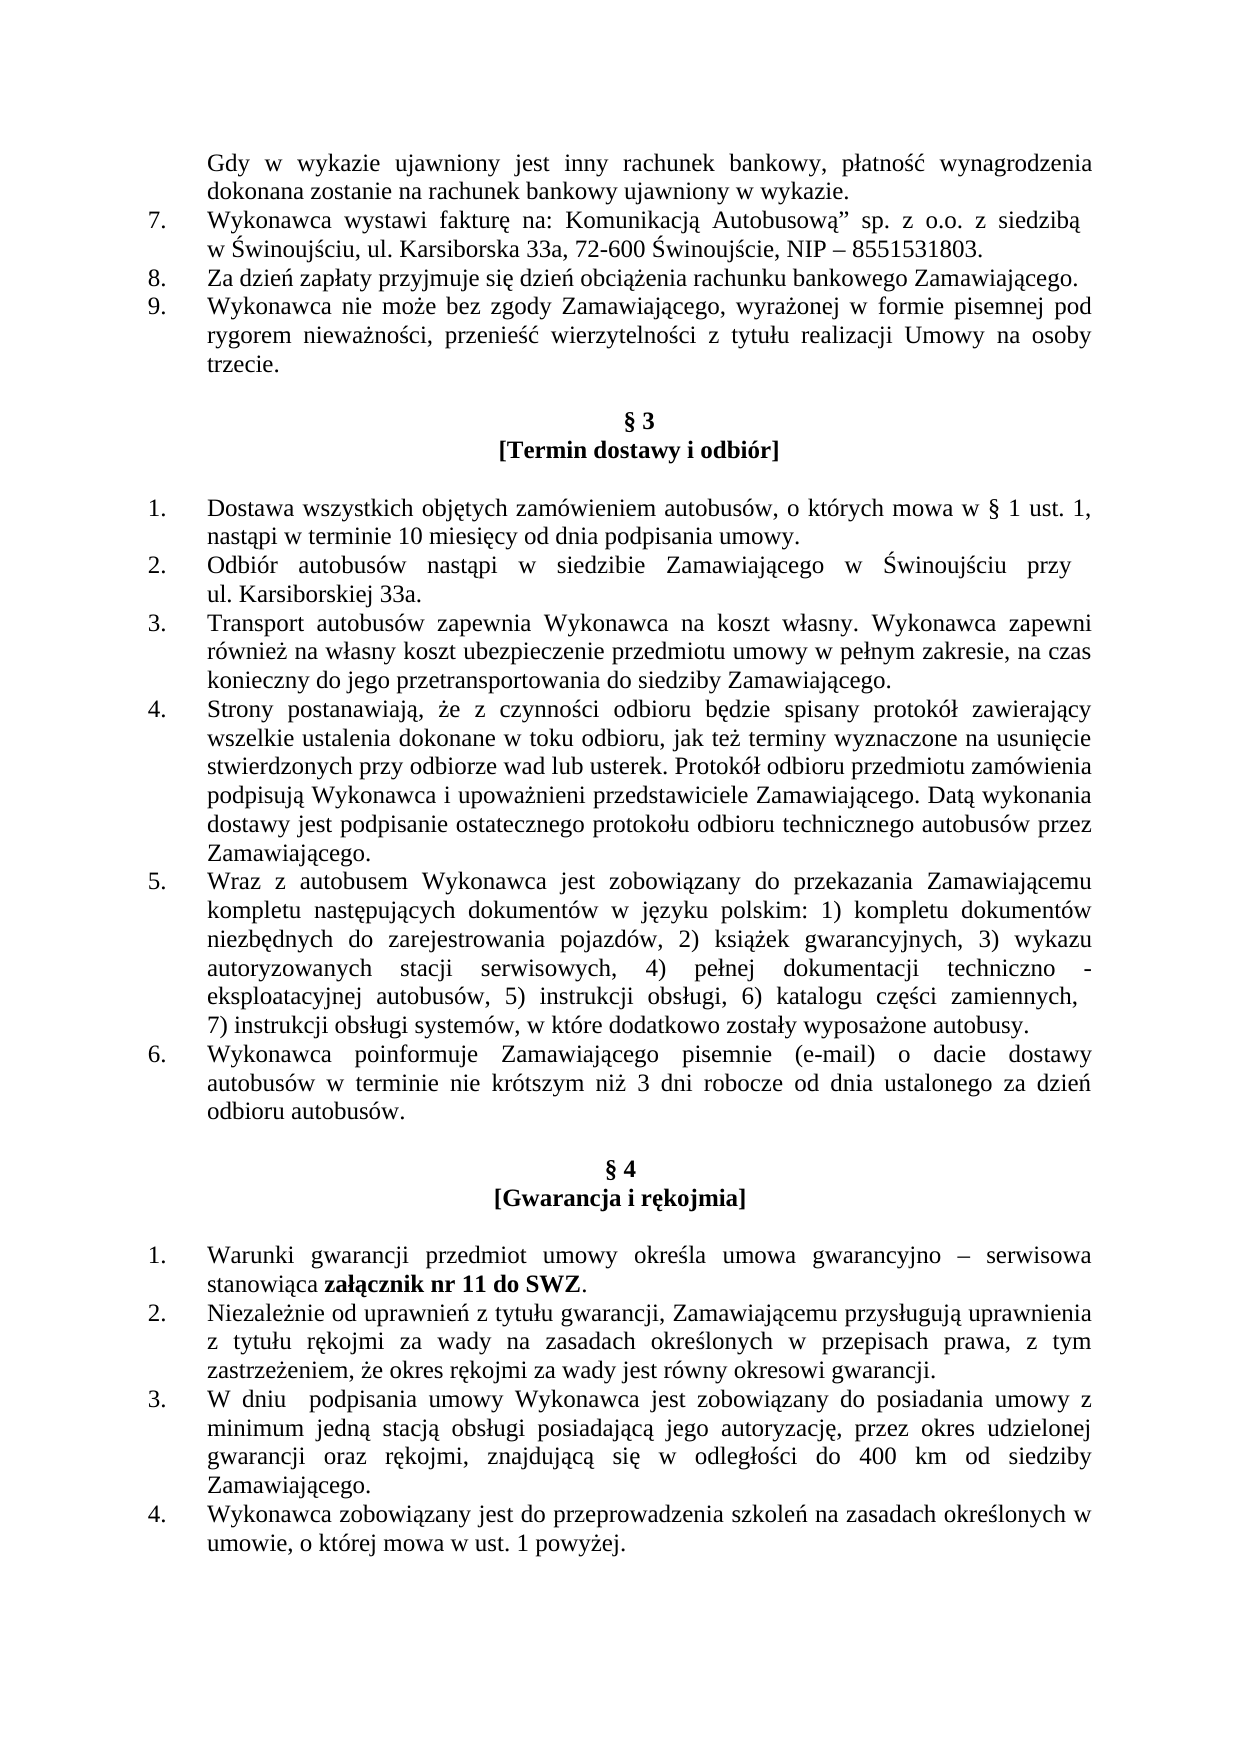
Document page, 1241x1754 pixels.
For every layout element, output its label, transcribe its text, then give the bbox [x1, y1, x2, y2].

list Odbiór autobusów nastąpi w siedzibie Zamawiającego w Świnoujściu przy ul. Karsiborskiej 33a. [148, 550, 1092, 608]
list W dniu podpisania umowy Wykonawca jest zobowiązany do posiadania umowy z minimum jedną stacją obsługi posiadającą jego autoryzację, przez okres udzielonej gwarancji oraz rękojmi, znajdującą się w odległości do 400 km od siedziby Zamawiającego. [148, 1384, 1092, 1499]
list Wraz z autobusem Wykonawca jest zobowiązany do przekazania Zamawiającemu kompletu następujących dokumentów w języku polskim: 1) kompletu dokumentów niezbędnych do zarejestrowania pojazdów, 2) książek gwarancyjnych, 3) wykazu autoryzowanych stacji serwisowych, 4) pełnej dokumentacji techniczno - eksploatacyjnej autobusów, 5) instrukcji obsługi, 6) katalogu części zamiennych, 7) instrukcji obsługi systemów, w które dodatkowo zostały wyposażone autobusy. [148, 866, 1092, 1039]
text [Gwarancja i rękojmia] [148, 1183, 1092, 1211]
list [148, 148, 1092, 205]
list Wykonawca nie może bez zgody Zamawiającego, wyrażonej w formie pisemnej pod rygorem nieważności, przenieść wierzytelności z tytułu realizacji Umowy na osoby trzecie. [148, 291, 1092, 378]
list Za dzień zapłaty przyjmuje się dzień obciążenia rachunku bankowego Zamawiającego. [148, 263, 1092, 291]
list Transport autobusów zapewnia Wykonawca na koszt własny. Wykonawca zapewni również na własny koszt ubezpieczenie przedmiotu umowy w pełnym zakresie, na czas konieczny do jego przetransportowania do siedziby Zamawiającego. [148, 608, 1092, 694]
list Strony postanawiają, że z czynności odbioru będzie spisany protokół zawierający wszelkie ustalenia dokonane w toku odbioru, jak też terminy wyznaczone na usunięcie stwierdzonych przy odbiorze wad lub usterek. Protokół odbioru przedmiotu zamówienia podpisują Wykonawca i upoważnieni przedstawiciele Zamawiającego. Datą wykonania dostawy jest podpisanie ostatecznego protokołu odbioru technicznego autobusów przez Zamawiającego. [148, 694, 1092, 866]
list Wykonawca wystawi fakturę na: Komunikacją Autobusową” sp. z o.o. z siedzibą w Świnoujściu, ul. Karsiborska 33a, 72-600 Świnoujście, NIP – 8551531803. [148, 205, 1092, 263]
text § 3 [185, 406, 1092, 435]
list Dostawa wszystkich objętych zamówieniem autobusów, o których mowa w § 1 ust. 1, nastąpi w terminie 10 miesięcy od dnia podpisania umowy. [148, 493, 1092, 550]
list Wykonawca poinformuje Zamawiającego pisemnie (e-mail) o dacie dostawy autobusów w terminie nie krótszym niż 3 dni robocze od dnia ustalonego za dzień odbioru autobusów. [148, 1039, 1092, 1125]
list Niezależnie od uprawnień z tytułu gwarancji, Zamawiającemu przysługują uprawnienia z tytułu rękojmi za wady na zasadach określonych w przepisach prawa, z tym zastrzeżeniem, że okres rękojmi za wady jest równy okresowi gwarancji. [148, 1298, 1092, 1384]
list Warunki gwarancji przedmiot umowy określa umowa gwarancyjno – serwisowa stanowiąca załącznik nr 11 do SWZ. [148, 1240, 1092, 1298]
text [Termin dostawy i odbiór] [185, 435, 1092, 464]
list Wykonawca zobowiązany jest do przeprowadzenia szkoleń na zasadach określonych w umowie, o której mowa w ust. 1 powyżej. [148, 1499, 1092, 1556]
text § 4 [148, 1154, 1092, 1183]
